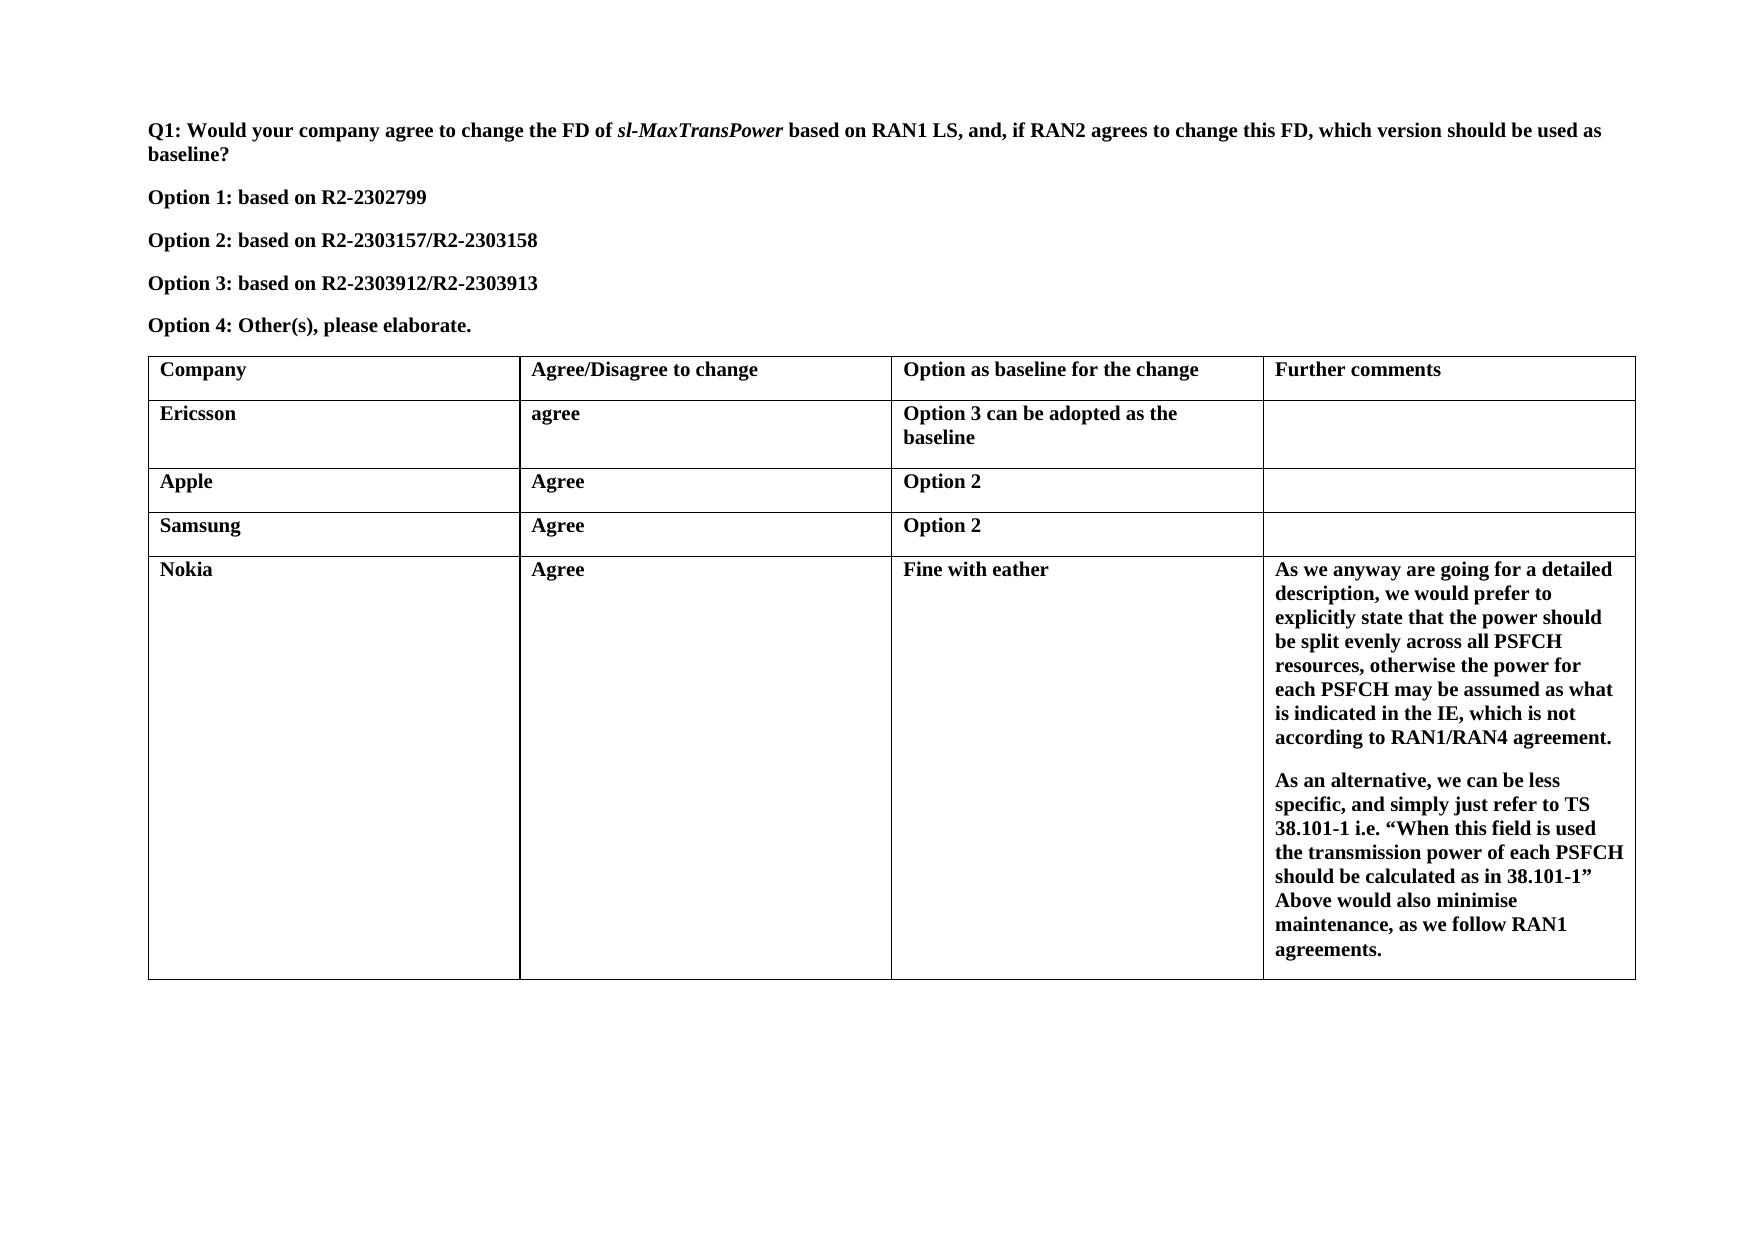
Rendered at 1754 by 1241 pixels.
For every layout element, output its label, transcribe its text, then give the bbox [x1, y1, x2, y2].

table_header Further comments [1264, 357, 1635, 400]
text Q1: Would your company agree to change the FD of sl-MaxTransPower based on RAN1 LS, and, if RAN2 agrees to change this FD, which version should be used as baseline? [148, 118, 1636, 166]
table_cell Option 2 [892, 513, 1263, 556]
text Option 2: based on R2-2303157/R2-2303158 [148, 228, 1636, 252]
table_cell Option 3 can be adopted as the baseline [892, 401, 1263, 468]
table_cell agree [521, 401, 891, 468]
table_cell Agree [521, 513, 891, 556]
table_cell [1264, 401, 1635, 468]
table_cell Ericsson [149, 401, 519, 468]
table_header Option as baseline for the change [892, 357, 1263, 400]
table_cell Nokia [149, 557, 519, 979]
table_cell Agree [521, 469, 891, 512]
table_cell Samsung [149, 513, 519, 556]
table_cell As we anyway are going for a detailed description, we would prefer to explicitly state that the power should be split evenly across all PSFCH resources, otherwise the power for each PSFCH may be assumed as what is indicated in the IE, which is not according to RAN1/RAN4 agreement. As an alternative, we can be less specific, and simply just refer to TS 38.101-1 i.e. “When this field is used the transmission power of each PSFCH should be calculated as in 38.101-1” Above would also minimise maintenance, as we follow RAN1 agreements. [1264, 557, 1635, 979]
table_cell Apple [149, 469, 519, 512]
table_cell Agree [521, 557, 891, 979]
table_cell [1264, 513, 1635, 556]
table_header Agree/Disagree to change [521, 357, 891, 400]
text Option 4: Other(s), please elaborate. [148, 313, 1636, 337]
table_cell Option 2 [892, 469, 1263, 512]
text Option 3: based on R2-2303912/R2-2303913 [148, 271, 1636, 295]
text Option 1: based on R2-2302799 [148, 185, 1636, 209]
table_cell Fine with eather [892, 557, 1263, 979]
table_header Company [149, 357, 519, 400]
table_cell [1264, 469, 1635, 512]
